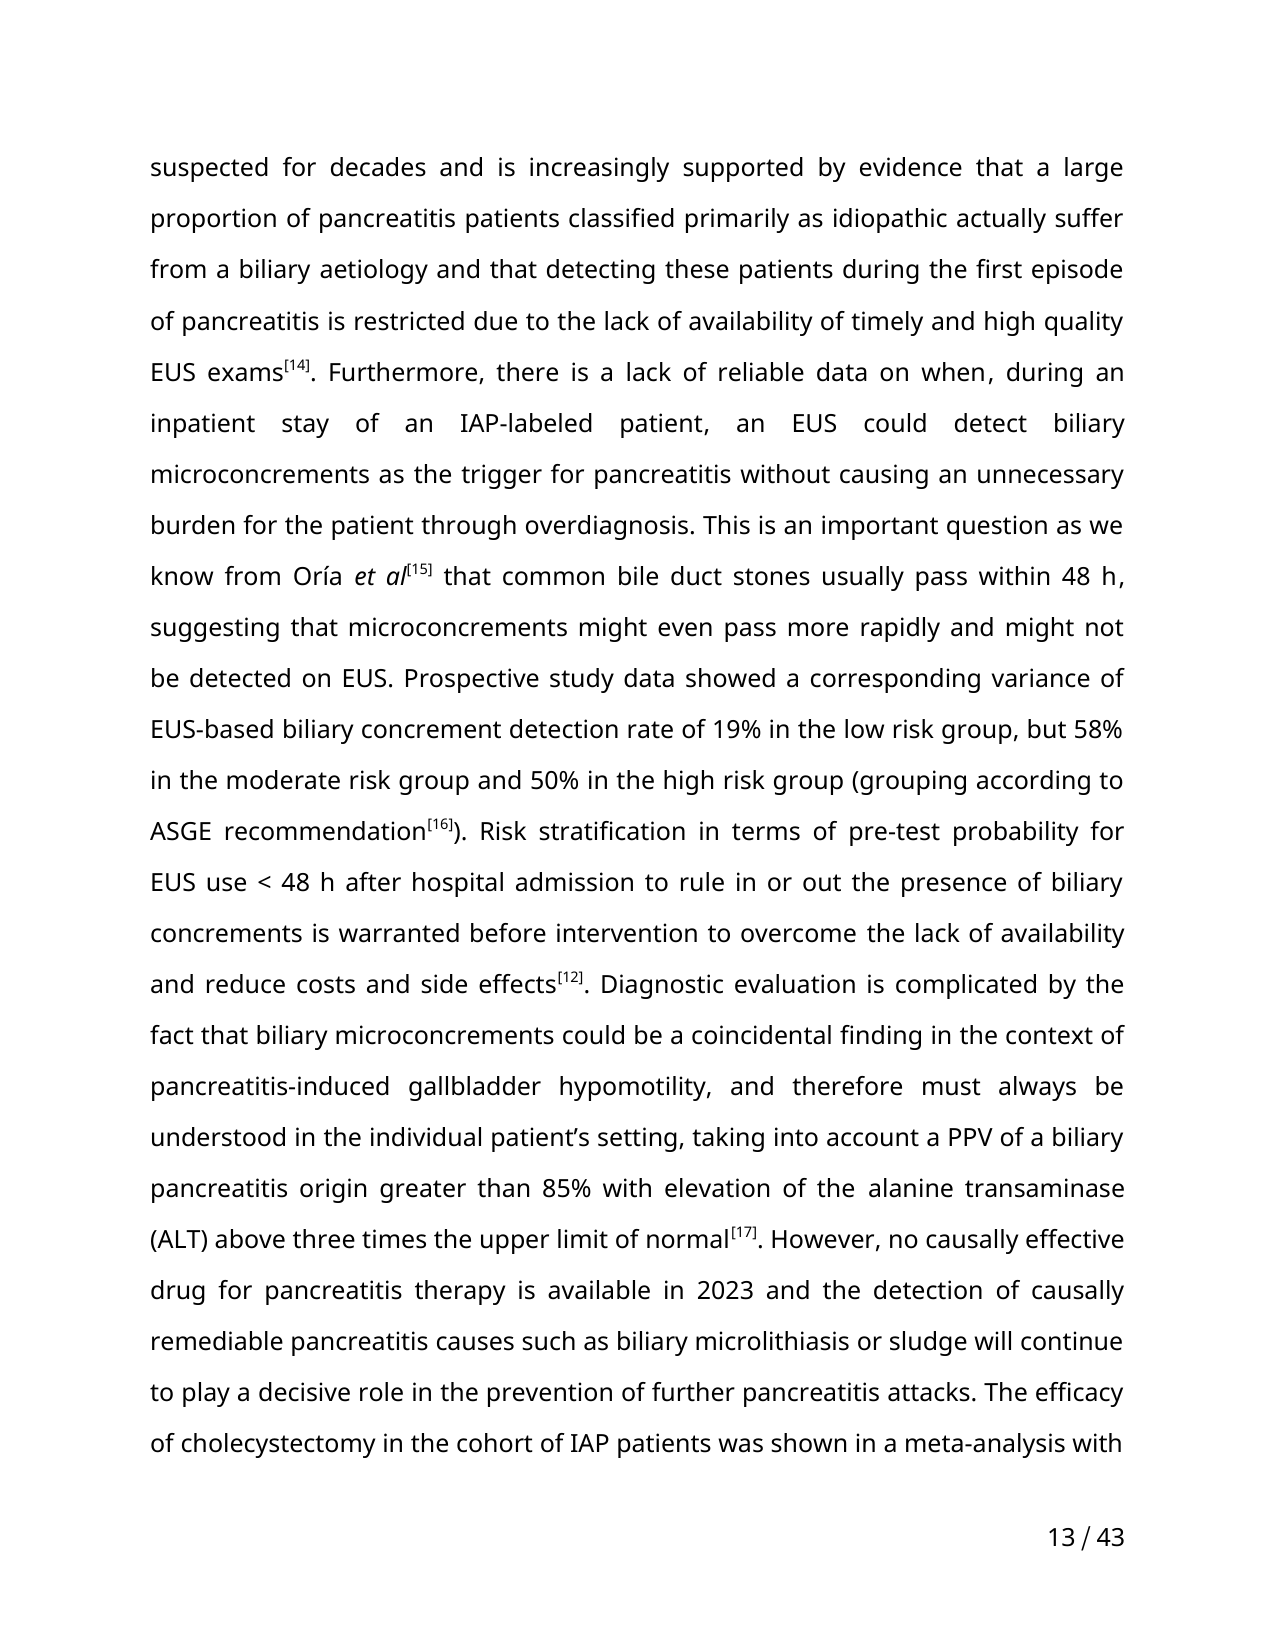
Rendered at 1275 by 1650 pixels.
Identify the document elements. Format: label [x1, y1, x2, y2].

text [150, 150, 1125, 1460]
